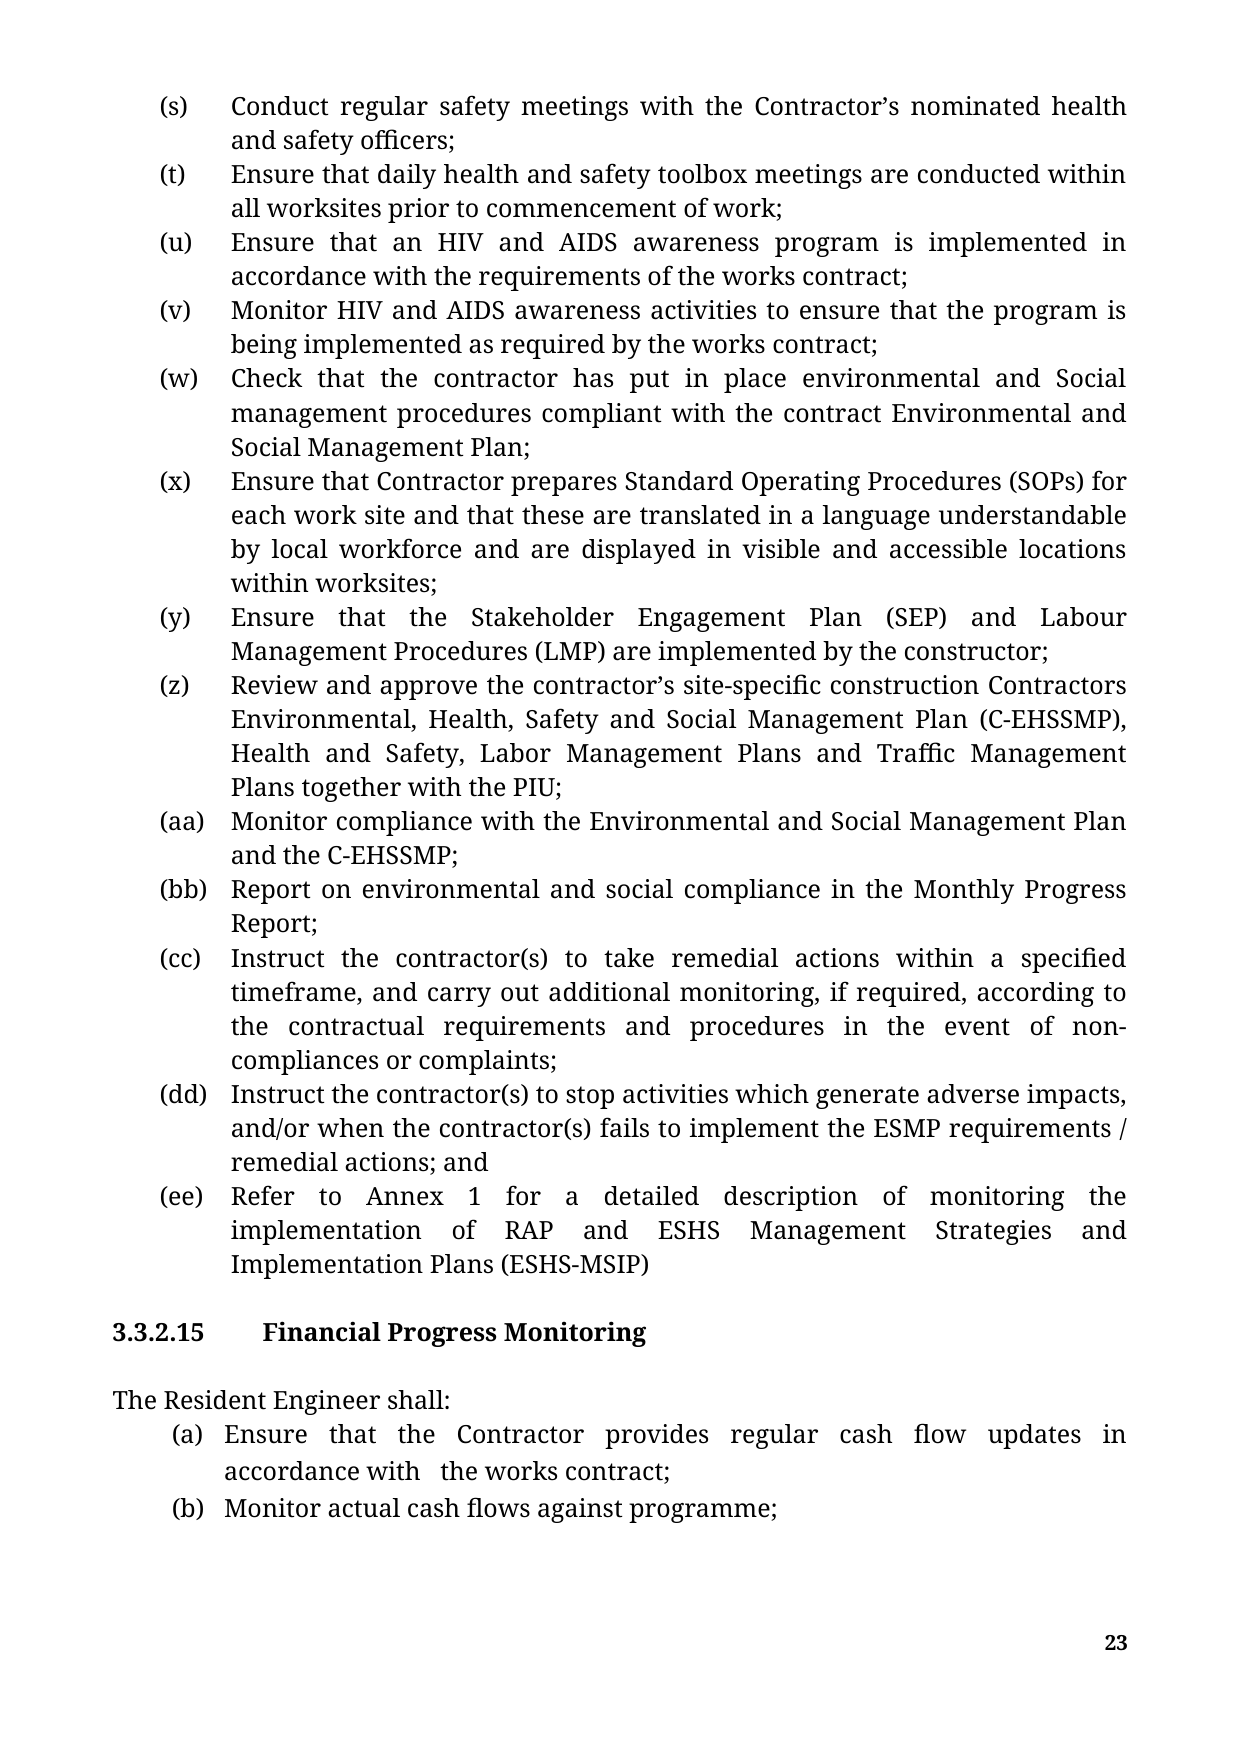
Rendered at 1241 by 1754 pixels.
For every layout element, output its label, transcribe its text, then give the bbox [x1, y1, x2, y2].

list Check that the contractor has put in place environmental and Social management procedures compliant with the contract Environmental and Social Management Plan; [159, 361, 1128, 463]
list Monitor HIV and AIDS awareness activities to ensure that the program is being implemented as required by the works contract; [159, 293, 1128, 361]
list Monitor actual cash flows against programme; [172, 1491, 1128, 1525]
list Monitor compliance with the Environmental and Social Management Plan and the C-EHSSMP; [159, 804, 1128, 872]
list Financial Progress Monitoring [112, 1315, 1128, 1349]
list Ensure that Contractor prepares Standard Operating Procedures (SOPs) for each work site and that these are translated in a language understandable by local workforce and are displayed in visible and accessible locations within worksites; [159, 463, 1128, 599]
list Refer to Annex 1 for a detailed description of monitoring the implementation of RAP and ESHS Management Strategies and Implementation Plans (ESHS-MSIP) [159, 1179, 1128, 1281]
list Ensure that the Stakeholder Engagement Plan (SEP) and Labour Management Procedures (LMP) are implemented by the constructor; [159, 599, 1128, 668]
list Ensure that an HIV and AIDS awareness program is implemented in accordance with the requirements of the works contract; [159, 225, 1128, 293]
list Ensure that the Contractor provides regular cash flow updates in accordance with the works contract; [172, 1417, 1128, 1488]
list Instruct the contractor(s) to stop activities which generate adverse impacts, and/or when the contractor(s) fails to implement the ESMP requirements / remedial actions; and [159, 1076, 1128, 1179]
list Review and approve the contractor’s site-specific construction Contractors Environmental, Health, Safety and Social Management Plan (C-EHSSMP), Health and Safety, Labor Management Plans and Traffic Management Plans together with the PIU; [159, 668, 1128, 804]
list Ensure that daily health and safety toolbox meetings are conducted within all worksites prior to commencement of work; [159, 157, 1128, 225]
text The Resident Engineer shall: [112, 1383, 1128, 1417]
list Conduct regular safety meetings with the Contractor’s nominated health and safety officers; [159, 89, 1128, 157]
list Report on environmental and social compliance in the Monthly Progress Report; [159, 872, 1128, 940]
list Instruct the contractor(s) to take remedial actions within a specified timeframe, and carry out additional monitoring, if required, according to the contractual requirements and procedures in the event of non-compliances or complaints; [159, 940, 1128, 1076]
